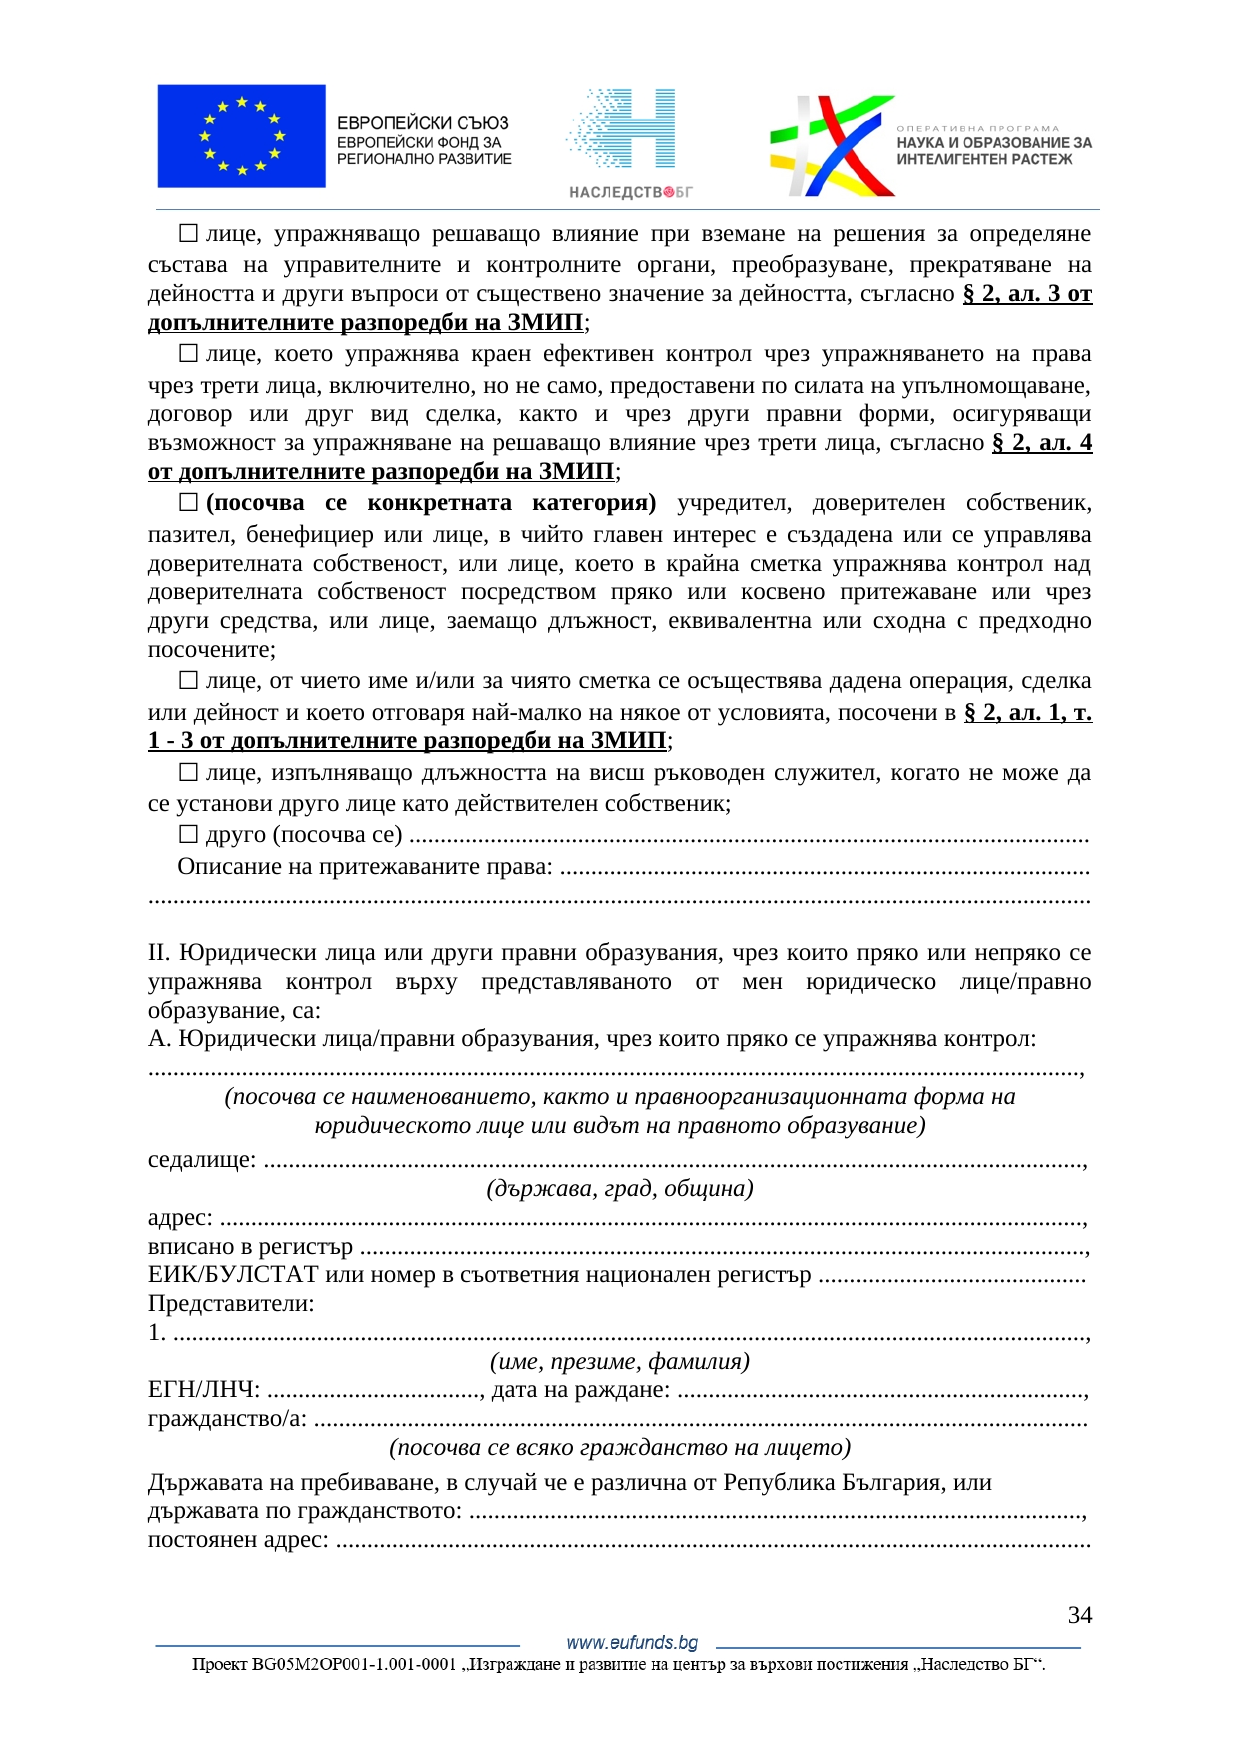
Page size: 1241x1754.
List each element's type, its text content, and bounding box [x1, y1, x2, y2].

text (държава, град, община) [148, 1173, 1093, 1202]
text ....................................................................................................................................................... [148, 880, 1093, 908]
text лице, което упражнява краен ефективен контрол чрез упражняването на права чрез трети лица, включително, но не само, предоставени по силата на упълномощаване, договор или друг вид сделка, както и чрез други правни форми, осигуряващи възможност за упражняване на решаващо влияние чрез трети лица, съгласно § 2, ал. 4 от допълнителните разпоредби на ЗМИП; [148, 336, 1093, 485]
text адрес: .........................................................................................................................................., [148, 1202, 1093, 1231]
text Описание на притежаваните права: ..................................................................................... [148, 851, 1093, 880]
text друго (посочва се) ............................................................................................................. [148, 817, 1093, 851]
text ЕИК/БУЛСТАТ или номер в съответния национален регистър ........................................... [148, 1259, 1093, 1288]
text ....................................................................................................................................................., [148, 1052, 1093, 1081]
text ІІ. Юридически лица или други правни образувания, чрез които пряко или непряко се упражнява контрол върху представляваното от мен юридическо лице/правно образувание, са: [148, 937, 1093, 1023]
text лице, изпълняващо длъжността на висш ръководен служител, когато не може да се установи друго лице като действителен собственик; [148, 754, 1093, 817]
text (посочва се всяко гражданство на лицето) [148, 1432, 1093, 1461]
text 1. .................................................................................................................................................., [148, 1317, 1093, 1346]
picture [147, 1628, 1093, 1681]
text Представители: [148, 1288, 1093, 1317]
text лице, упражняващо решаващо влияние при вземане на решения за определяне състава на управителните и контролните органи, преобразуване, прекратяване на дейността и други въпроси от съществено значение за дейността, съгласно § 2, ал. 3 от допълнителните разпоредби на ЗМИП; [148, 216, 1093, 336]
text (посочва се конкретната категория) учредител, доверителен собственик, пазител, бенефициер или лице, в чийто главен интерес е създадена или се управлява доверителната собственост, или лице, което в крайна сметка упражнява контрол над доверителната собственост посредством пряко или косвено притежаване или чрез други средства, или лице, заемащо длъжност, еквивалентна или сходна с предходно посочените; [148, 485, 1093, 663]
text лице, от чието име и/или за чиято сметка се осъществява дадена операция, сделка или дейност и което отговаря най-малко на някое от условията, посочени в § 2, ал. 1, т. 1 - 3 от допълнителните разпоредби на ЗМИП; [148, 663, 1093, 754]
text ЕГН/ЛНЧ: .................................., дата на раждане: ................................................................., [148, 1374, 1093, 1403]
text седалище: ..................................................................................................................................., [148, 1144, 1093, 1173]
text А. Юридически лица/правни образувания, чрез които пряко се упражнява контрол: [148, 1023, 1093, 1052]
text (име, презиме, фамилия) [148, 1346, 1093, 1374]
text постоянен адрес: ......................................................................................................................... [148, 1524, 1093, 1553]
picture [147, 73, 1107, 216]
text (посочва се наименованието, както и правноорганизационната форма на юридическото лице или видът на правното образувание) [148, 1081, 1093, 1138]
text гражданство/а: ............................................................................................................................ [148, 1403, 1093, 1432]
text вписано в регистър ...................................................................................................................., [148, 1231, 1093, 1259]
